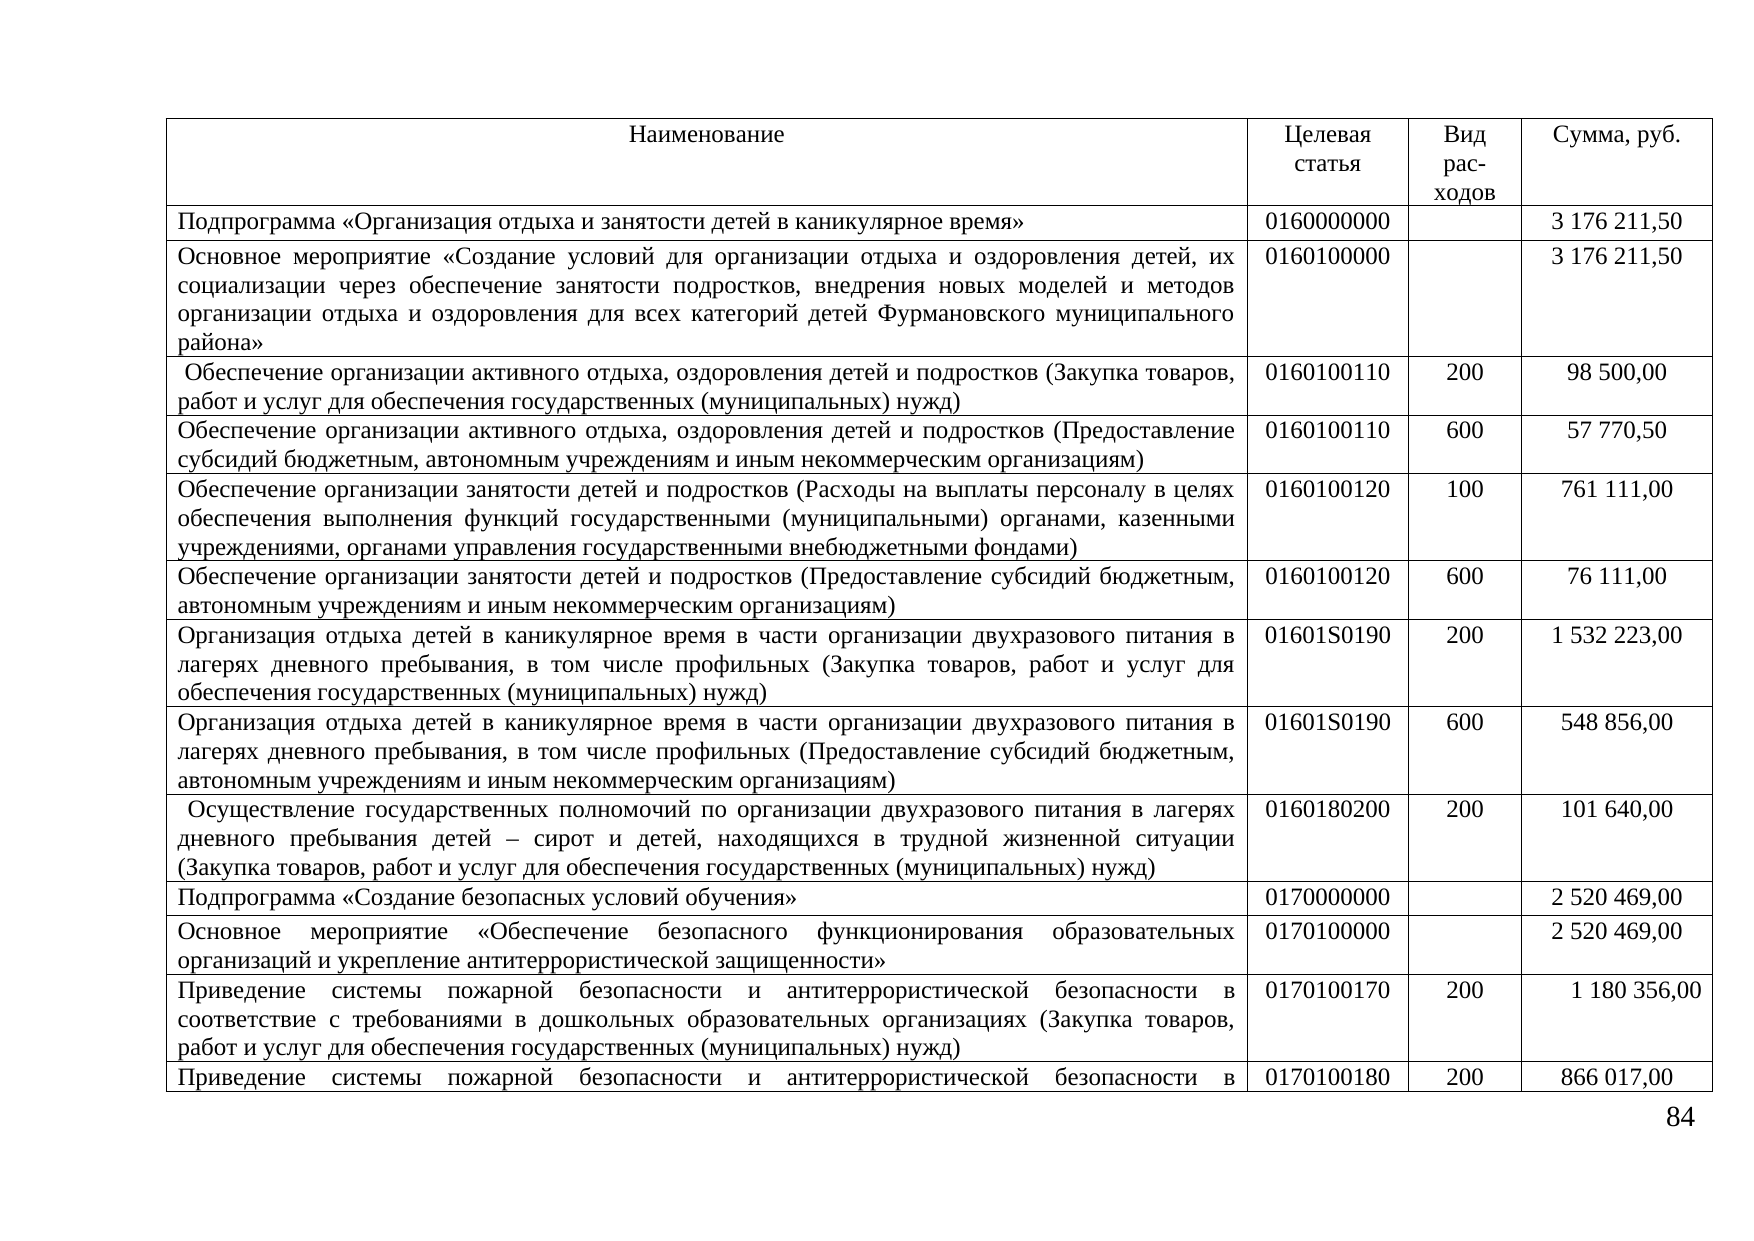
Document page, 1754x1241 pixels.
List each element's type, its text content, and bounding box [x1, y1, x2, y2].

table_cell 600 [1409, 707, 1521, 793]
table_cell 0170100000 [1248, 916, 1408, 974]
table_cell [167, 1062, 1247, 1091]
table_cell 2 520 469,00 [1522, 882, 1712, 915]
table_header Вид рас-ходов [1409, 119, 1521, 205]
table_cell 200 [1409, 620, 1521, 706]
table_cell 1 180 356,00 [1522, 975, 1712, 1061]
table_cell 2 520 469,00 [1522, 916, 1712, 974]
table_cell 600 [1409, 416, 1521, 473]
table_cell 0170000000 [1248, 882, 1408, 915]
table_cell 01601S0190 [1248, 620, 1408, 706]
table_cell Обеспечение организации занятости детей и подростков (Предоставление субсидий бюджетным, автономным учреждениям и иным некоммерческим организациям) [167, 561, 1247, 619]
table_cell 0160100110 [1248, 416, 1408, 473]
table_cell 866 017,00 [1522, 1062, 1712, 1091]
table_cell Организация отдыха детей в каникулярное время в части организации двухразового питания в лагерях дневного пребывания, в том числе профильных (Закупка товаров, работ и услуг для обеспечения государственных (муниципальных) нужд) [167, 620, 1247, 706]
table_cell 548 856,00 [1522, 707, 1712, 793]
table_cell 1 532 223,00 [1522, 620, 1712, 706]
table_cell 0160100120 [1248, 561, 1408, 619]
table_cell 200 [1409, 795, 1521, 881]
table_cell Подпрограмма «Создание безопасных условий обучения» [167, 882, 1247, 915]
table_cell Осуществление государственных полномочий по организации двухразового питания в лагерях дневного пребывания детей – сирот и детей, находящихся в трудной жизненной ситуации (Закупка товаров, работ и услуг для обеспечения государственных (муниципальных) нужд) [167, 795, 1247, 881]
table_cell Обеспечение организации активного отдыха, оздоровления детей и подростков (Закупка товаров, работ и услуг для обеспечения государственных (муниципальных) нужд) [167, 357, 1247, 414]
table_cell 600 [1409, 561, 1521, 619]
table_cell Приведение системы пожарной безопасности и антитеррористической безопасности в соответствие с требованиями в дошкольных образовательных организациях (Закупка товаров, работ и услуг для обеспечения государственных (муниципальных) нужд) [167, 975, 1247, 1061]
table_cell 0160100110 [1248, 357, 1408, 414]
table_cell 0160100120 [1248, 474, 1408, 560]
table_cell 0160000000 [1248, 206, 1408, 240]
table_cell 0170100170 [1248, 975, 1408, 1061]
table_cell 200 [1409, 975, 1521, 1061]
table_cell 98 500,00 [1522, 357, 1712, 414]
table_header Наименование [167, 119, 1247, 205]
table_cell 0170100180 [1248, 1062, 1408, 1091]
table_cell [1409, 241, 1521, 356]
table_cell 100 [1409, 474, 1521, 560]
table_cell 200 [1409, 357, 1521, 414]
table_cell 0160180200 [1248, 795, 1408, 881]
table_header Целевая статья [1248, 119, 1408, 205]
table_cell 200 [1409, 1062, 1521, 1091]
table_cell [1409, 916, 1521, 974]
table_cell 101 640,00 [1522, 795, 1712, 881]
table_cell Основное мероприятие «Обеспечение безопасного функционирования образовательных организаций и укрепление антитеррористической защищенности» [167, 916, 1247, 974]
table_cell [1409, 206, 1521, 240]
table_cell Обеспечение организации занятости детей и подростков (Расходы на выплаты персоналу в целях обеспечения выполнения функций государственными (муниципальными) органами, казенными учреждениями, органами управления государственными внебюджетными фондами) [167, 474, 1247, 560]
table_cell Основное мероприятие «Создание условий для организации отдыха и оздоровления детей, их социализации через обеспечение занятости подростков, внедрения новых моделей и методов организации отдыха и оздоровления для всех категорий детей Фурмановского муниципального района» [167, 241, 1247, 356]
table_cell 3 176 211,50 [1522, 206, 1712, 240]
table_cell Обеспечение организации активного отдыха, оздоровления детей и подростков (Предоставление субсидий бюджетным, автономным учреждениям и иным некоммерческим организациям) [167, 416, 1247, 473]
table_header Сумма, руб. [1522, 119, 1712, 205]
table_cell Подпрограмма «Организация отдыха и занятости детей в каникулярное время» [167, 206, 1247, 240]
table_cell 761 111,00 [1522, 474, 1712, 560]
table_cell Организация отдыха детей в каникулярное время в части организации двухразового питания в лагерях дневного пребывания, в том числе профильных (Предоставление субсидий бюджетным, автономным учреждениям и иным некоммерческим организациям) [167, 707, 1247, 793]
table_cell 0160100000 [1248, 241, 1408, 356]
table_cell 57 770,50 [1522, 416, 1712, 473]
table_cell 76 111,00 [1522, 561, 1712, 619]
table_cell [1409, 882, 1521, 915]
table_cell 01601S0190 [1248, 707, 1408, 793]
table_cell 3 176 211,50 [1522, 241, 1712, 356]
